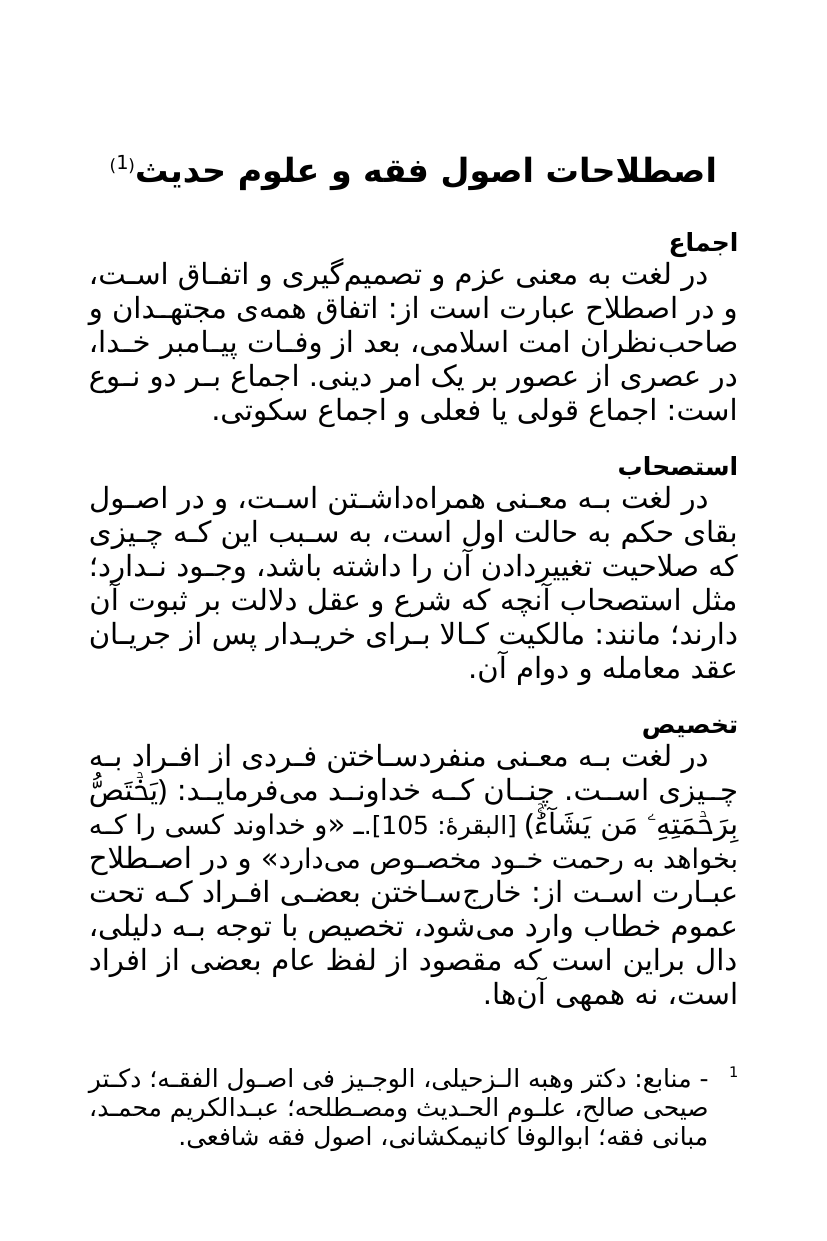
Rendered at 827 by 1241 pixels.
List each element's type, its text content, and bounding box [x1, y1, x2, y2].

text اصطلاحات اصول فقه و علوم حدیث() [89, 152, 738, 191]
text در لغت به معنی منفردساختن فردی از افراد به چیزی است. چنان که خداوند می‌فرماید: ﴿يَخۡتَصُّ بِرَحۡمَتِهِۦ مَن يَشَآءُۚ﴾ [البقرۀ: 105]. «و خداوند کسی را که بخواهد به رحمت خود مخصوص می‌دارد» و در اصطلاح عبارت است از: خارج‌ساختن بعضی افراد که تحت عموم خطاب وارد می‌شود، تخصیص با توجه به دلیلی، دال براین است که مقصود از لفظ عام بعضی از افراد است، نه همهی آن‌ها. [89, 739, 738, 1011]
text استصحاب [89, 452, 738, 481]
text در لغت به معنی همراه‌داشتن است، و در اصول بقای حکم به حالت اول است، به سبب این که چیزی که صلاحیت تغییردادن آن را داشته باشد، وجود ندارد؛ مثل استصحاب آنچه که شرع و عقل دلالت بر ثبوت آن دارند؛ مانند: مالکیت کالا برای خریدار پس از جریان عقد معامله و دوام آن. [89, 481, 738, 685]
text تخصیص [89, 710, 738, 739]
text اجماع [89, 228, 738, 257]
text در لغت به معنی عزم و تصمیم‌گیری و اتفاق است، و در اصطلاح عبارت است از: اتفاق همه‌ی مجتهدان و صاحب‌نظران امت اسلامی، بعد از وفات پیامبر خدا، در عصری از عصور بر یک امر دینی. اجماع بر دو نوع است: اجماع قولی یا فعلی و اجماع سکوتی. [89, 257, 738, 427]
